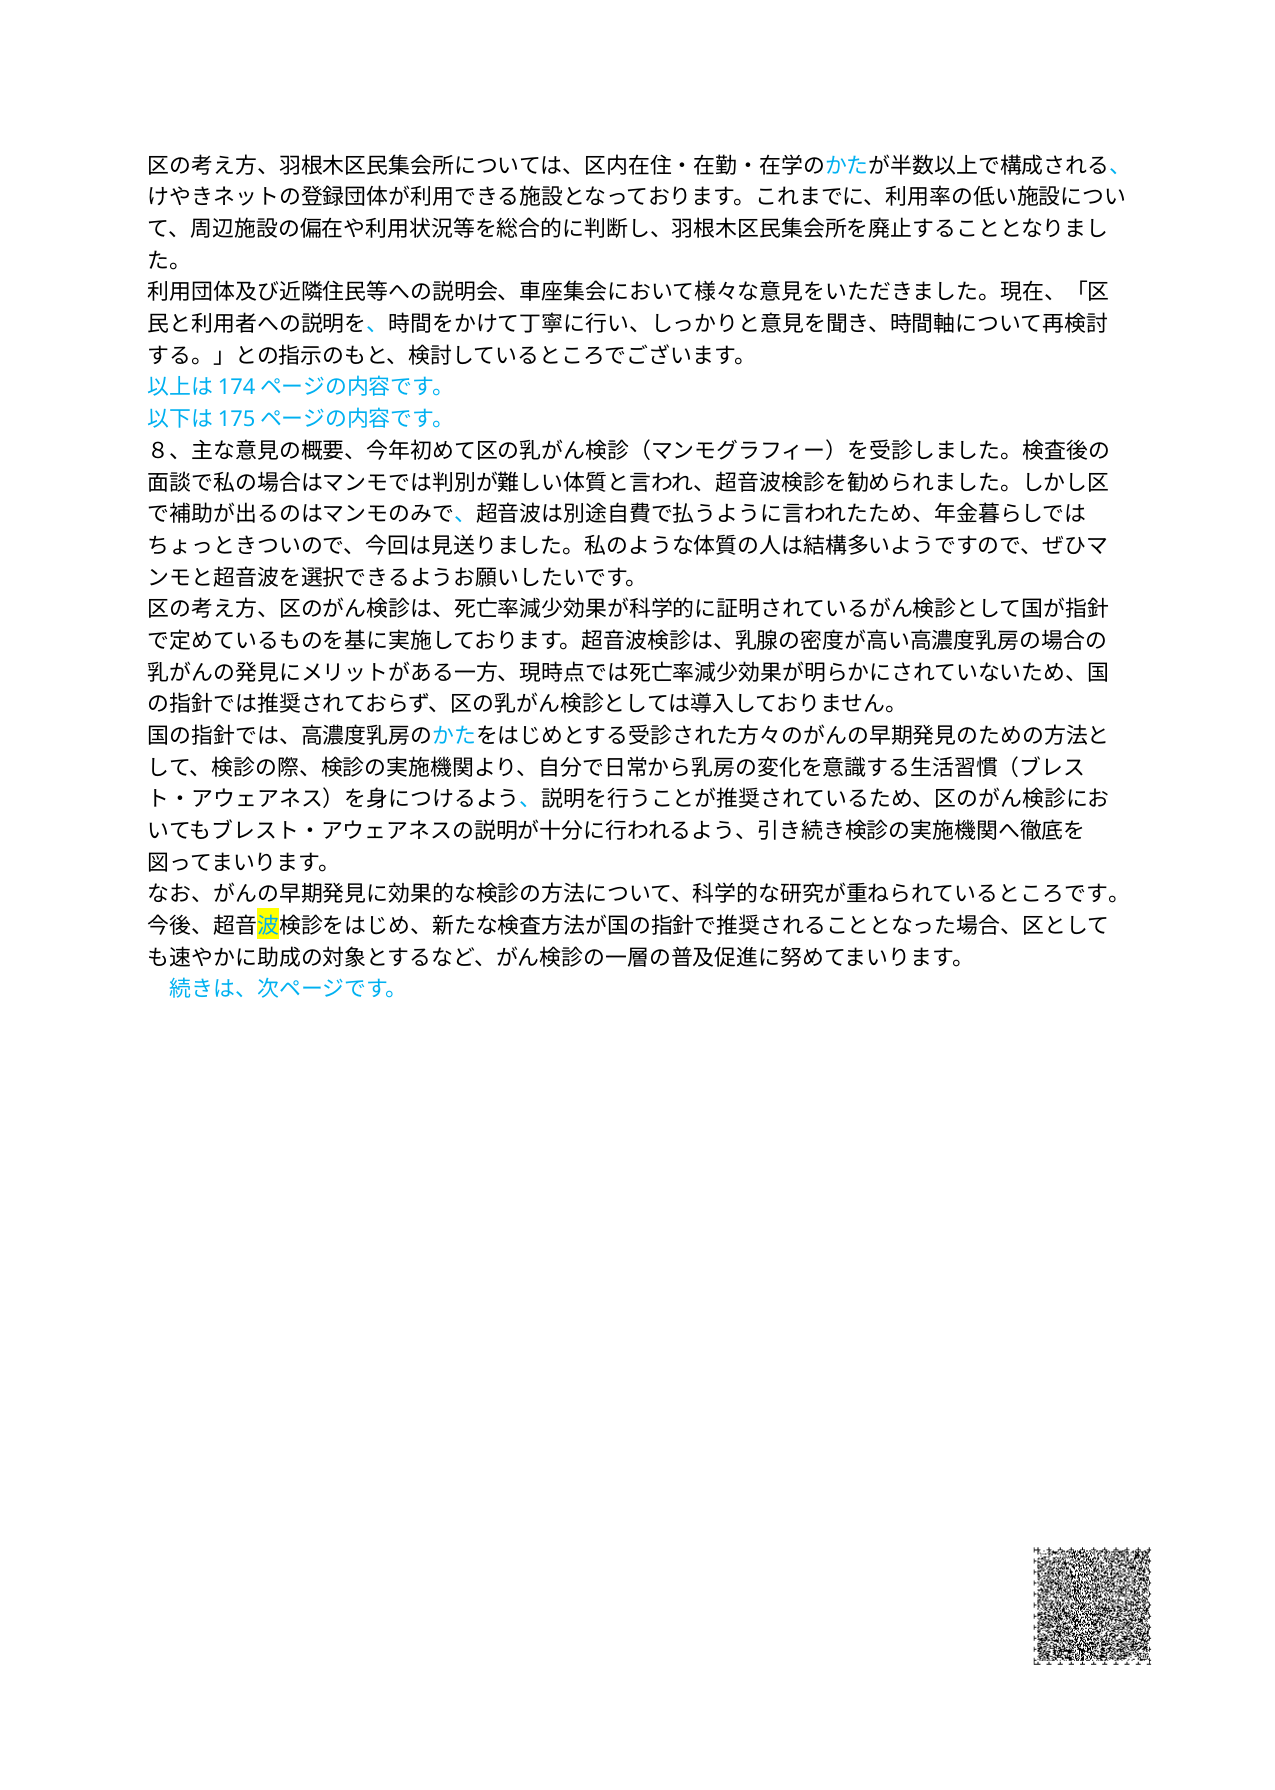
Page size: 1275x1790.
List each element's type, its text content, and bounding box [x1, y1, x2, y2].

text 区の考え方、区のがん検診は、死亡率減少効果が科学的に証明されているがん検診として国が指針で定めているものを基に実施しております。超音波検診は、乳腺の密度が高い高濃度乳房の場合の乳がんの発見にメリットがある一方、現時点では死亡率減少効果が明らかにされていないため、国の指針では推奨されておらず、区の乳がん検診としては導入しておりません。 [148, 591, 1127, 718]
text ８、主な意見の概要、今年初めて区の乳がん検診（マンモグラフィー）を受診しました。検査後の面談で私の場合はマンモでは判別が難しい体質と言われ、超音波検診を勧められました。しかし区で補助が出るのはマンモのみで、超音波は別途自費で払うように言われたため、年金暮らしではちょっときついので、今回は見送りました。私のような体質の人は結構多いようですので、ぜひマンモと超音波を選択できるようお願いしたいです。 [148, 433, 1127, 591]
text 利用団体及び近隣住民等への説明会、車座集会において様々な意見をいただきました。現在、「区民と利用者への説明を、時間をかけて丁寧に行い、しっかりと意見を聞き、時間軸について再検討する。」との指示のもと、検討しているところでございます。 [148, 274, 1127, 369]
text 以上は174ページの内容です。 [148, 369, 1127, 401]
text 以下は175ページの内容です。 [148, 401, 1127, 433]
text 続きは、次ページです。 [169, 971, 1105, 1003]
text なお、がんの早期発見に効果的な検診の方法について、科学的な研究が重ねられているところです。今後、超音波検診をはじめ、新たな検査方法が国の指針で推奨されることとなった場合、区としても速やかに助成の対象とするなど、がん検診の一層の普及促進に努めてまいります。 [148, 876, 1127, 971]
text 区の考え方、羽根木区民集会所については、区内在住・在勤・在学のかたが半数以上で構成される、けやきネットの登録団体が利用できる施設となっております。これまでに、利用率の低い施設について、周辺施設の偏在や利用状況等を総合的に判断し、羽根木区民集会所を廃止することとなりました。 [148, 148, 1127, 274]
picture [1033, 1547, 1152, 1665]
text 国の指針では、高濃度乳房のかたをはじめとする受診された方々のがんの早期発見のための方法として、検診の際、検診の実施機関より、自分で日常から乳房の変化を意識する生活習慣（ブレスト・アウェアネス）を身につけるよう、説明を行うことが推奨されているため、区のがん検診においてもブレスト・アウェアネスの説明が十分に行われるよう、引き続き検診の実施機関へ徹底を図ってまいります。 [148, 718, 1127, 876]
